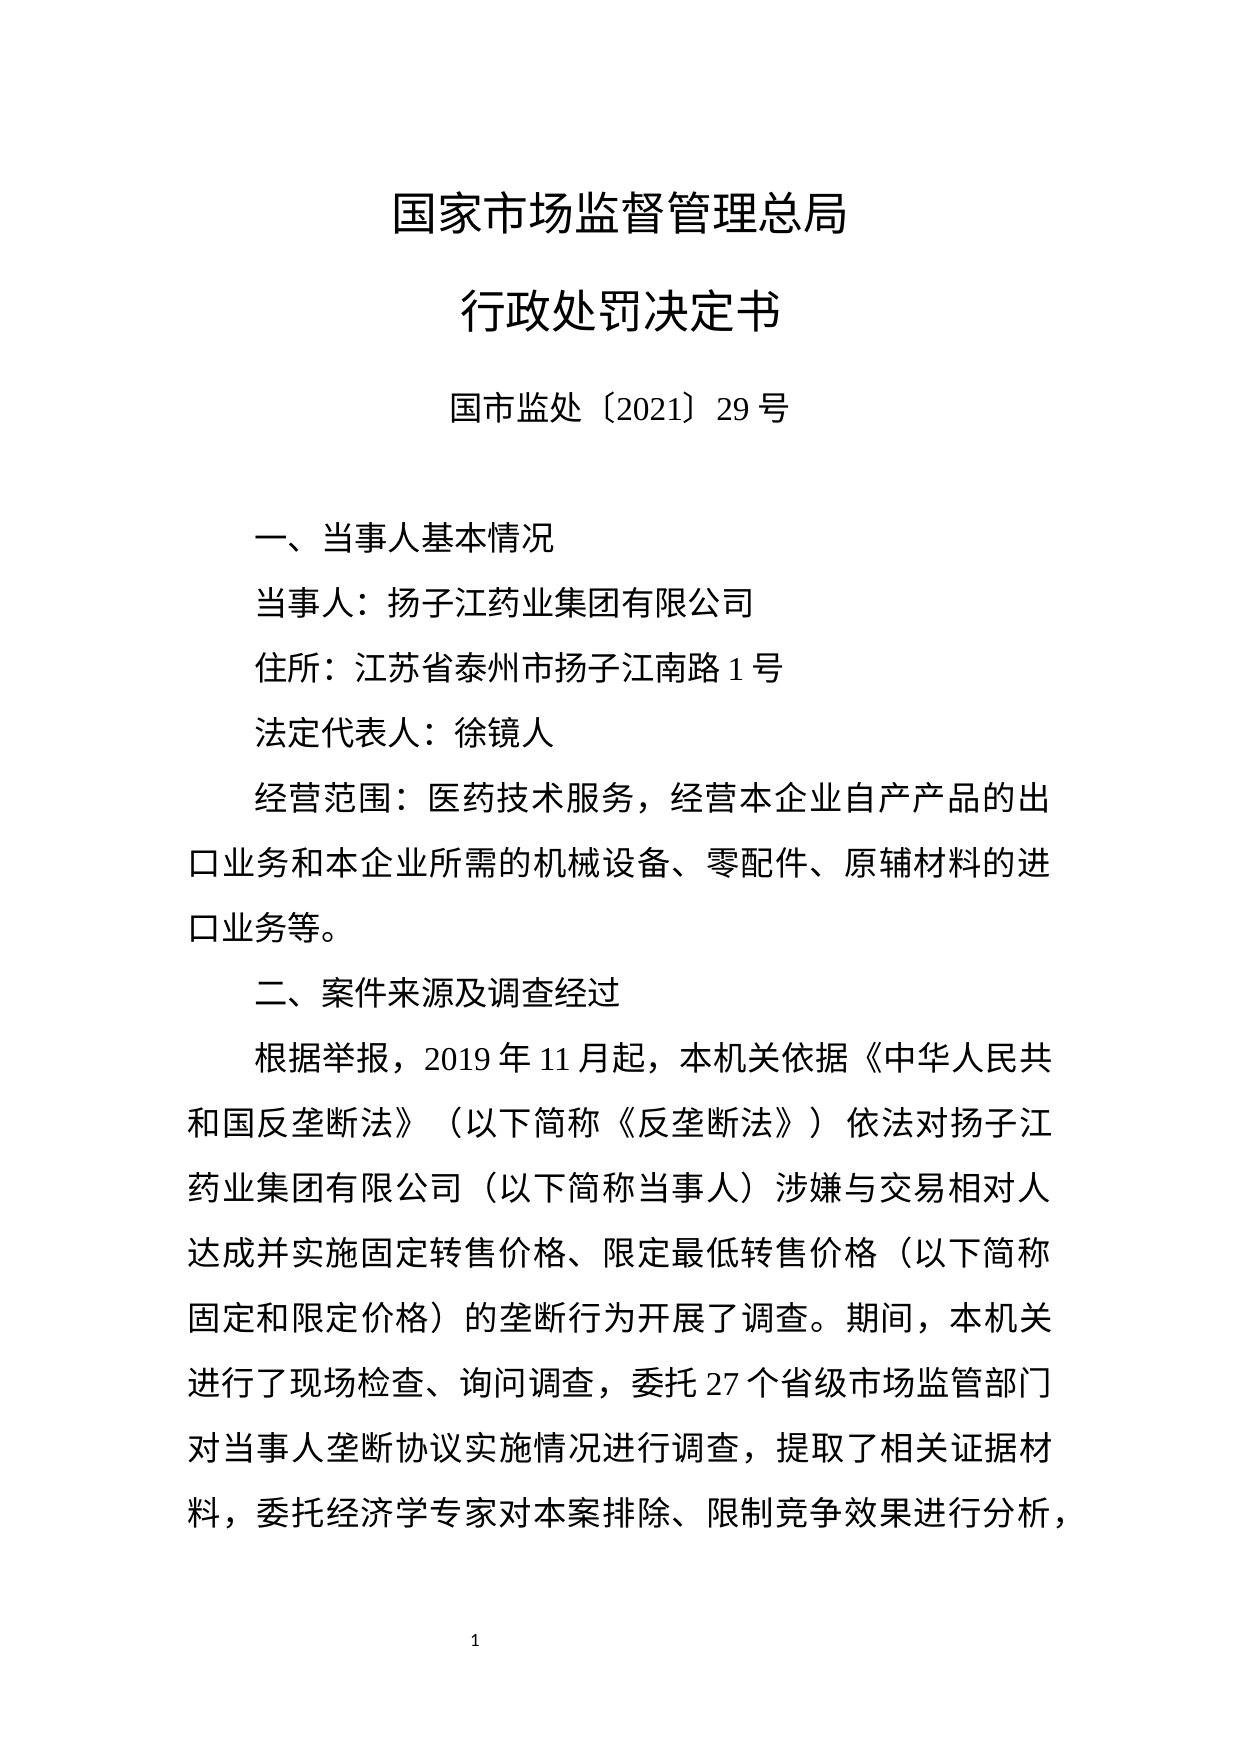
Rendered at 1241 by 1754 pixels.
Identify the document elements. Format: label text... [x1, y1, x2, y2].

text 住所：江苏省泰州市扬子江南路1号 [187, 633, 1053, 698]
text 经营范围：医药技术服务，经营本企业自产产品的出口业务和本企业所需的机械设备、零配件、原辅材料的进口业务等。 [187, 763, 1053, 958]
text 当事人：扬子江药业集团有限公司 [187, 568, 1053, 633]
text 二、案件来源及调查经过 [187, 958, 1053, 1023]
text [187, 1023, 1053, 1543]
text 法定代表人：徐镜人 [187, 698, 1053, 763]
text 国市监处〔2021〕29 号 [187, 373, 1053, 438]
text 一、当事人基本情况 [187, 503, 1053, 568]
subtitle 国家市场监督管理总局 行政处罚决定书 [187, 162, 1053, 357]
